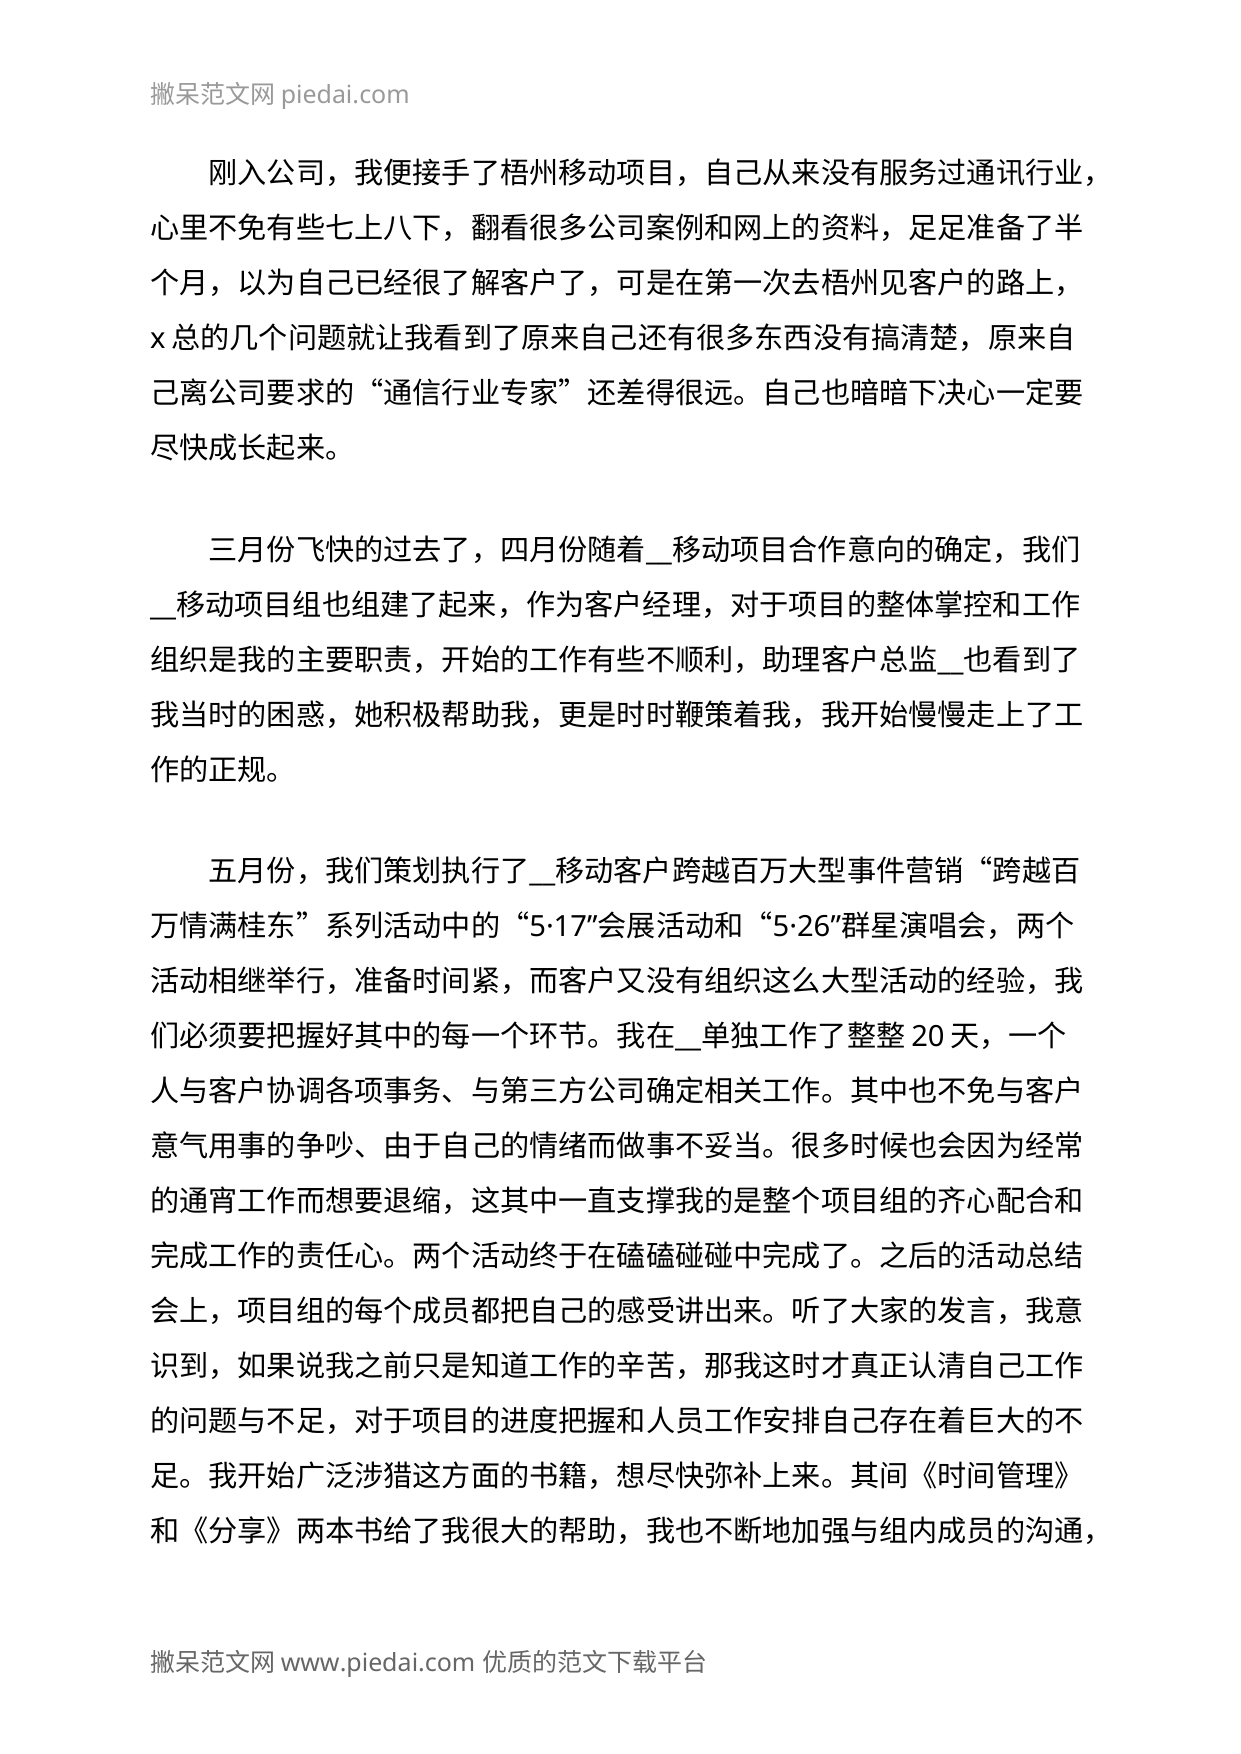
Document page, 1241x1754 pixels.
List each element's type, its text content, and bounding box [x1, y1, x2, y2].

text 三月份飞快的过去了，四月份随着__移动项目合作意向的确定，我们__移动项目组也组建了起来，作为客户经理，对于项目的整体掌控和工作组织是我的主要职责，开始的工作有些不顺利，助理客户总监__也看到了我当时的困惑，她积极帮助我，更是时时鞭策着我，我开始慢慢走上了工作的正规。 [150, 526, 1090, 788]
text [150, 848, 1090, 1549]
text 刚入公司，我便接手了梧州移动项目，自己从来没有服务过通讯行业，心里不免有些七上八下，翻看很多公司案例和网上的资料，足足准备了半个月，以为自己已经很了解客户了，可是在第一次去梧州见客户的路上，x总的几个问题就让我看到了原来自己还有很多东西没有搞清楚，原来自己离公司要求的“通信行业专家”还差得很远。自己也暗暗下决心一定要尽快成长起来。 [150, 150, 1090, 467]
